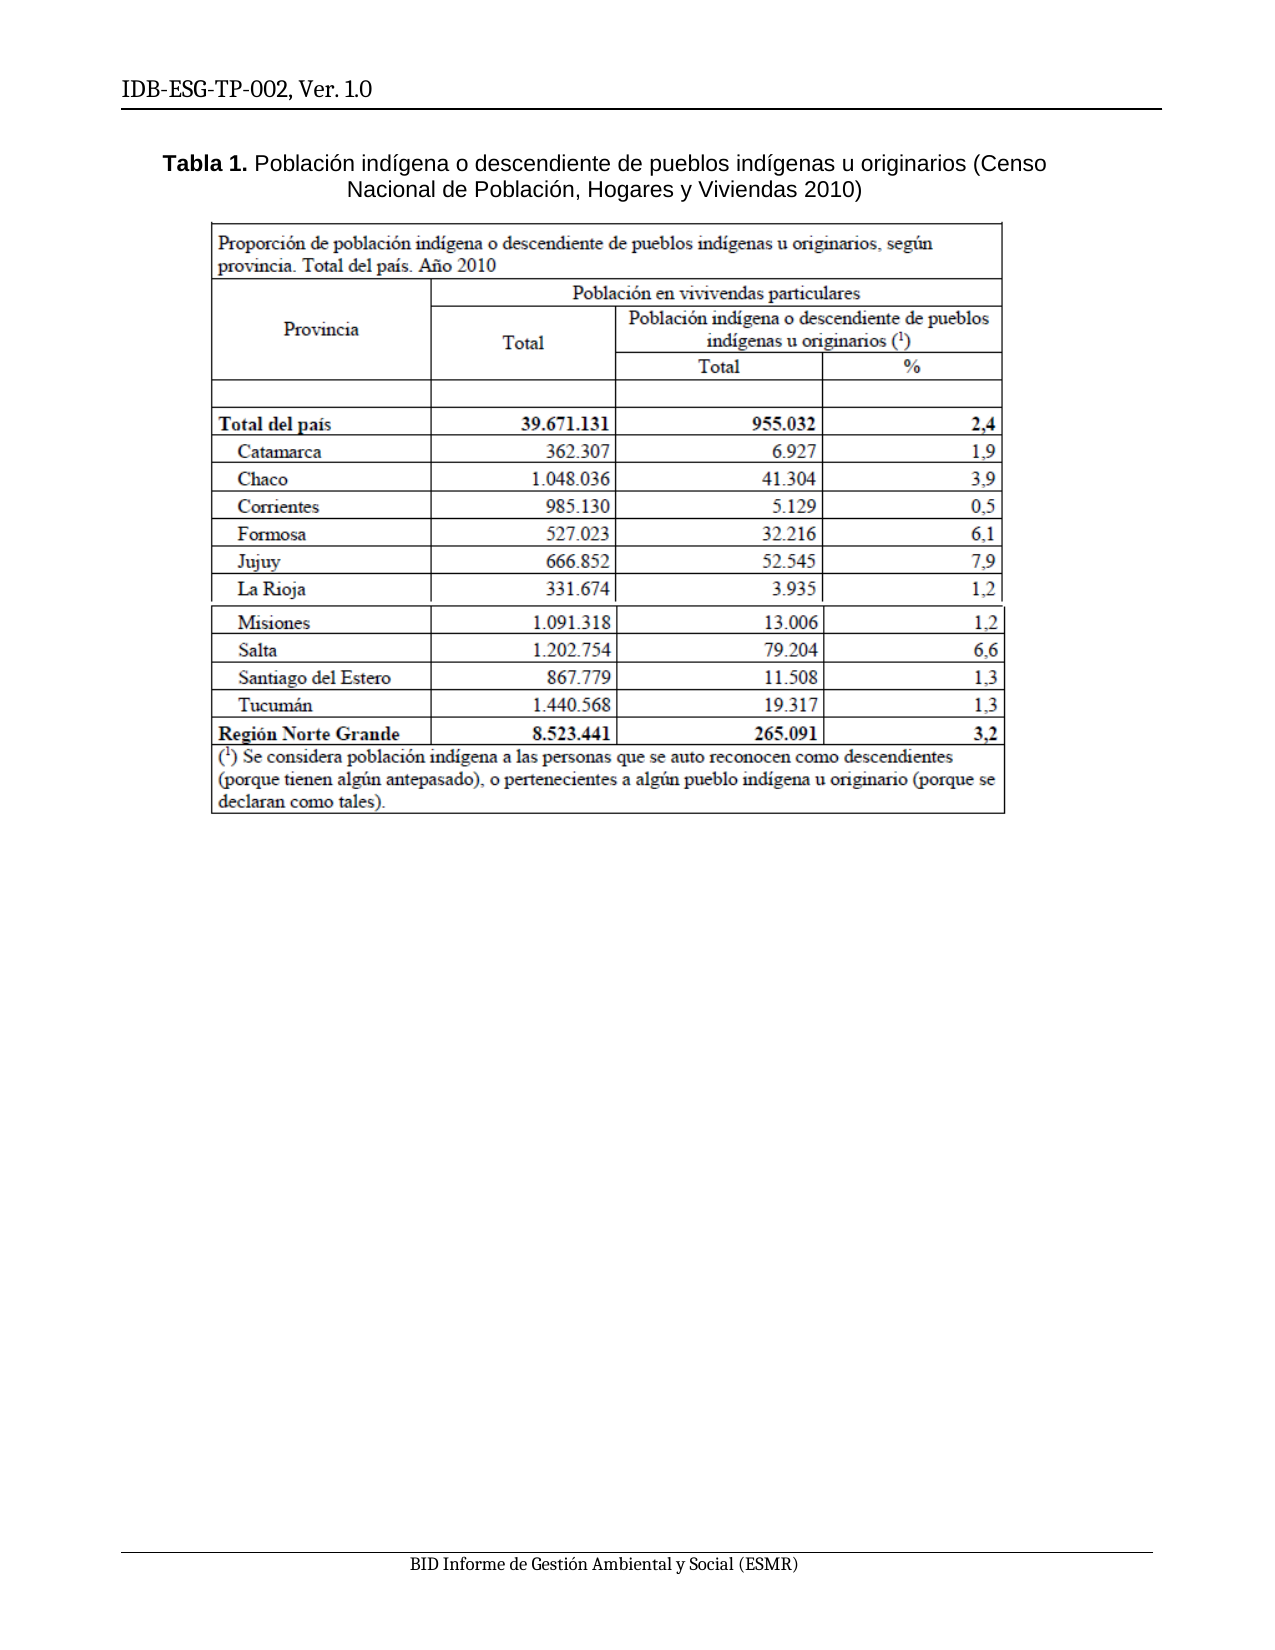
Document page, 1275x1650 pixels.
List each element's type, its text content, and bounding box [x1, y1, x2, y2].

picture [190, 202, 1019, 834]
text Tabla 1. Población indígena o descendiente de pueblos indígenas u originarios (Censo Nacional de Población, Hogares y Viviendas 2010) [121, 150, 1087, 203]
